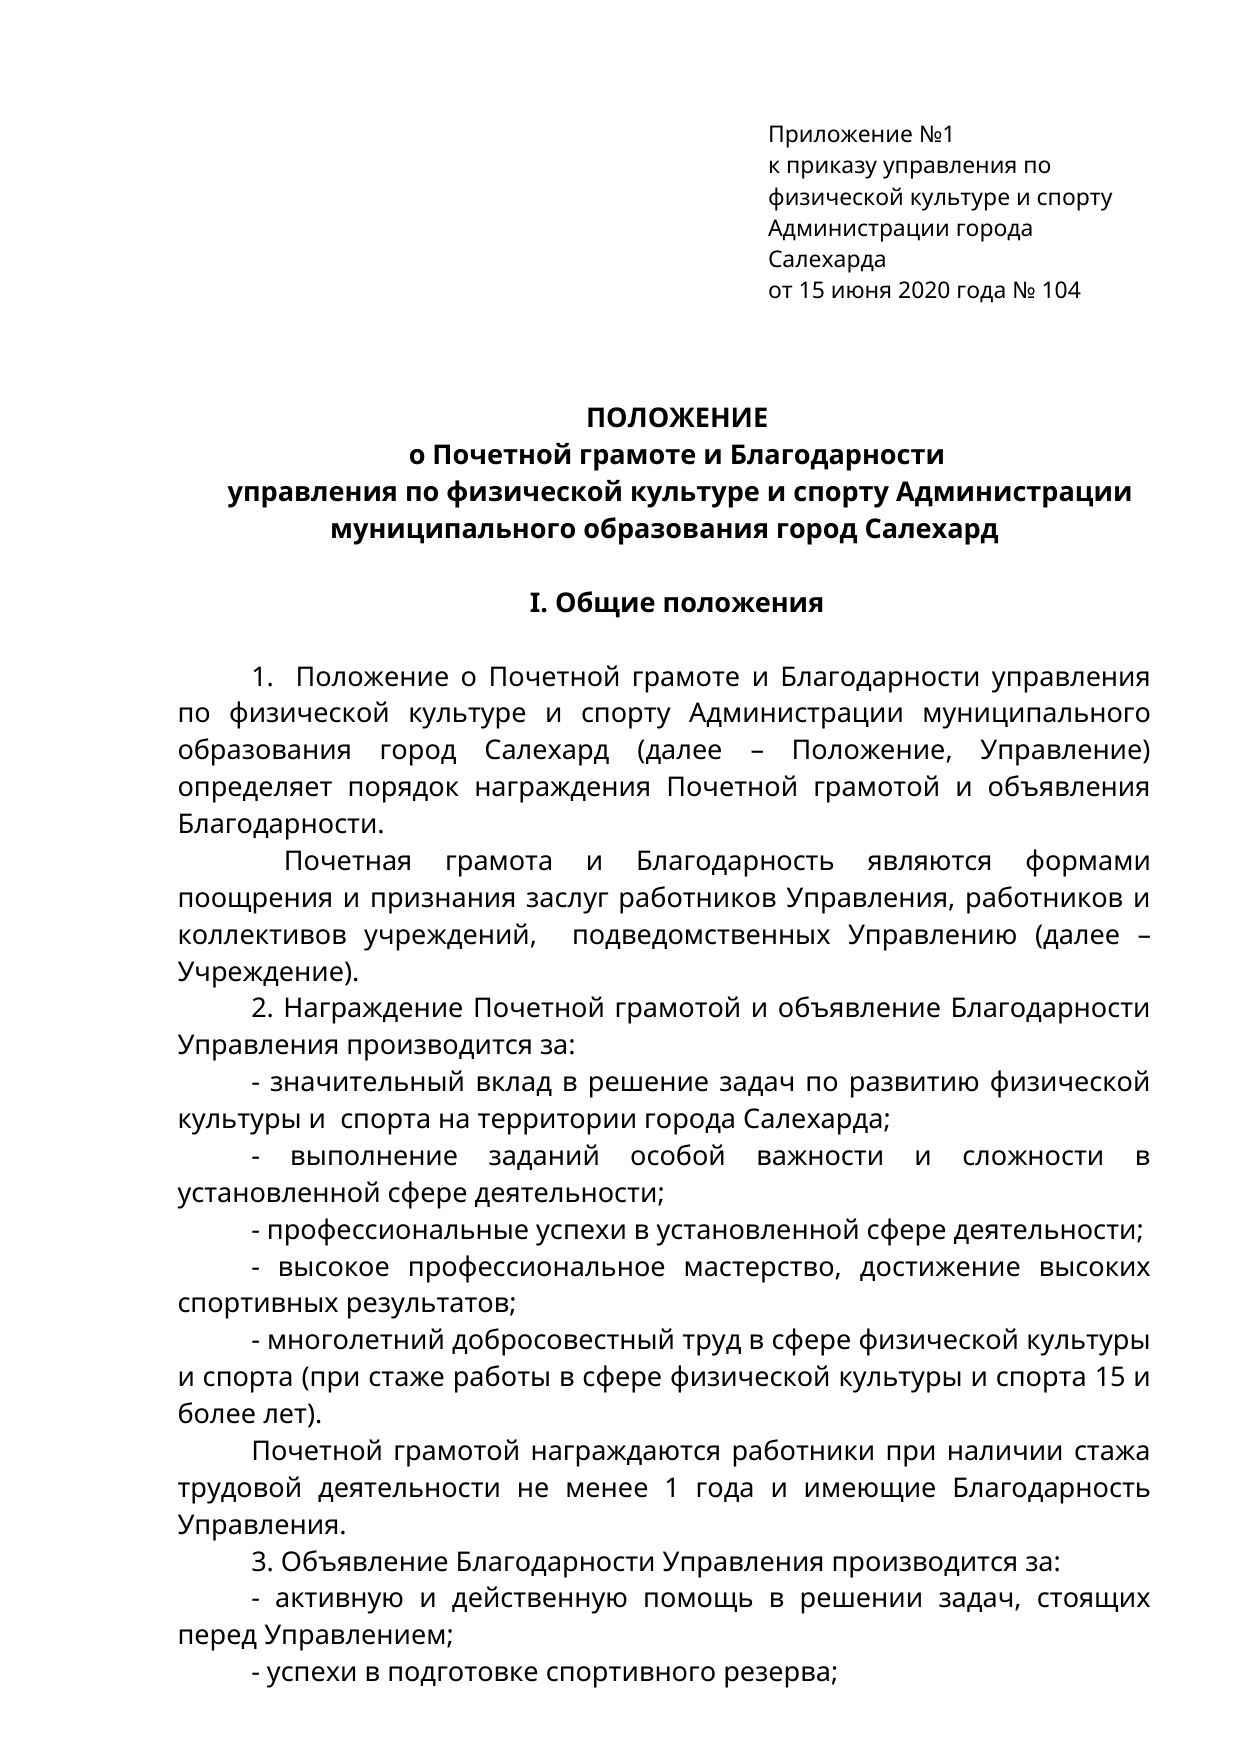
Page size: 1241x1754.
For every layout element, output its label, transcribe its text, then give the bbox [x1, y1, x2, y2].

text I. Общие положения [202, 583, 1152, 620]
text о Почетной грамоте и Благодарности [177, 436, 1152, 473]
text к приказу управления по [768, 149, 1152, 181]
text - успехи в подготовке спортивного резерва; [177, 1653, 1152, 1689]
text - высокое профессиональное мастерство, достижение высоких спортивных результатов; [177, 1247, 1152, 1321]
text физической культуре и спорту [768, 181, 1152, 212]
text Почетная грамота и Благодарность являются формами поощрения и признания заслуг работников Управления, работников и коллективов учреждений, подведомственных Управлению (далее – Учреждение). [177, 841, 1152, 989]
text от 15 июня 2020 года № 104 [768, 274, 1152, 306]
text управления по физической культуре и спорту Администрации муниципального образования город Салехард [177, 473, 1152, 546]
text - выполнение заданий особой важности и сложности в установленной сфере деятельности; [177, 1136, 1152, 1210]
text Почетной грамотой награждаются работники при наличии стажа трудовой деятельности не менее 1 года и имеющие Благодарность Управления. [177, 1431, 1152, 1542]
text - значительный вклад в решение задач по развитию физической культуры и спорта на территории города Салехарда; [177, 1063, 1152, 1136]
text - активную и действенную помощь в решении задач, стоящих перед Управлением; [177, 1579, 1152, 1653]
text ПОЛОЖЕНИЕ [177, 399, 1152, 436]
text - профессиональные успехи в установленной сфере деятельности; [177, 1210, 1152, 1247]
text Администрации города Салехарда [768, 212, 1152, 274]
text 3. Объявление Благодарности Управления производится за: [177, 1542, 1152, 1579]
text 2. Награждение Почетной грамотой и объявление Благодарности Управления производится за: [177, 989, 1152, 1063]
list Положение о Почетной грамоте и Благодарности управления по физической культуре и спорту Администрации муниципального образования город Салехард (далее – Положение, Управление) определяет порядок награждения Почетной грамотой и объявления Благодарности. [177, 657, 1152, 841]
text - многолетний добросовестный труд в сфере физической культуры и спорта (при стаже работы в сфере физической культуры и спорта 15 и более лет). [177, 1321, 1152, 1431]
text Приложение №1 [768, 118, 1152, 149]
